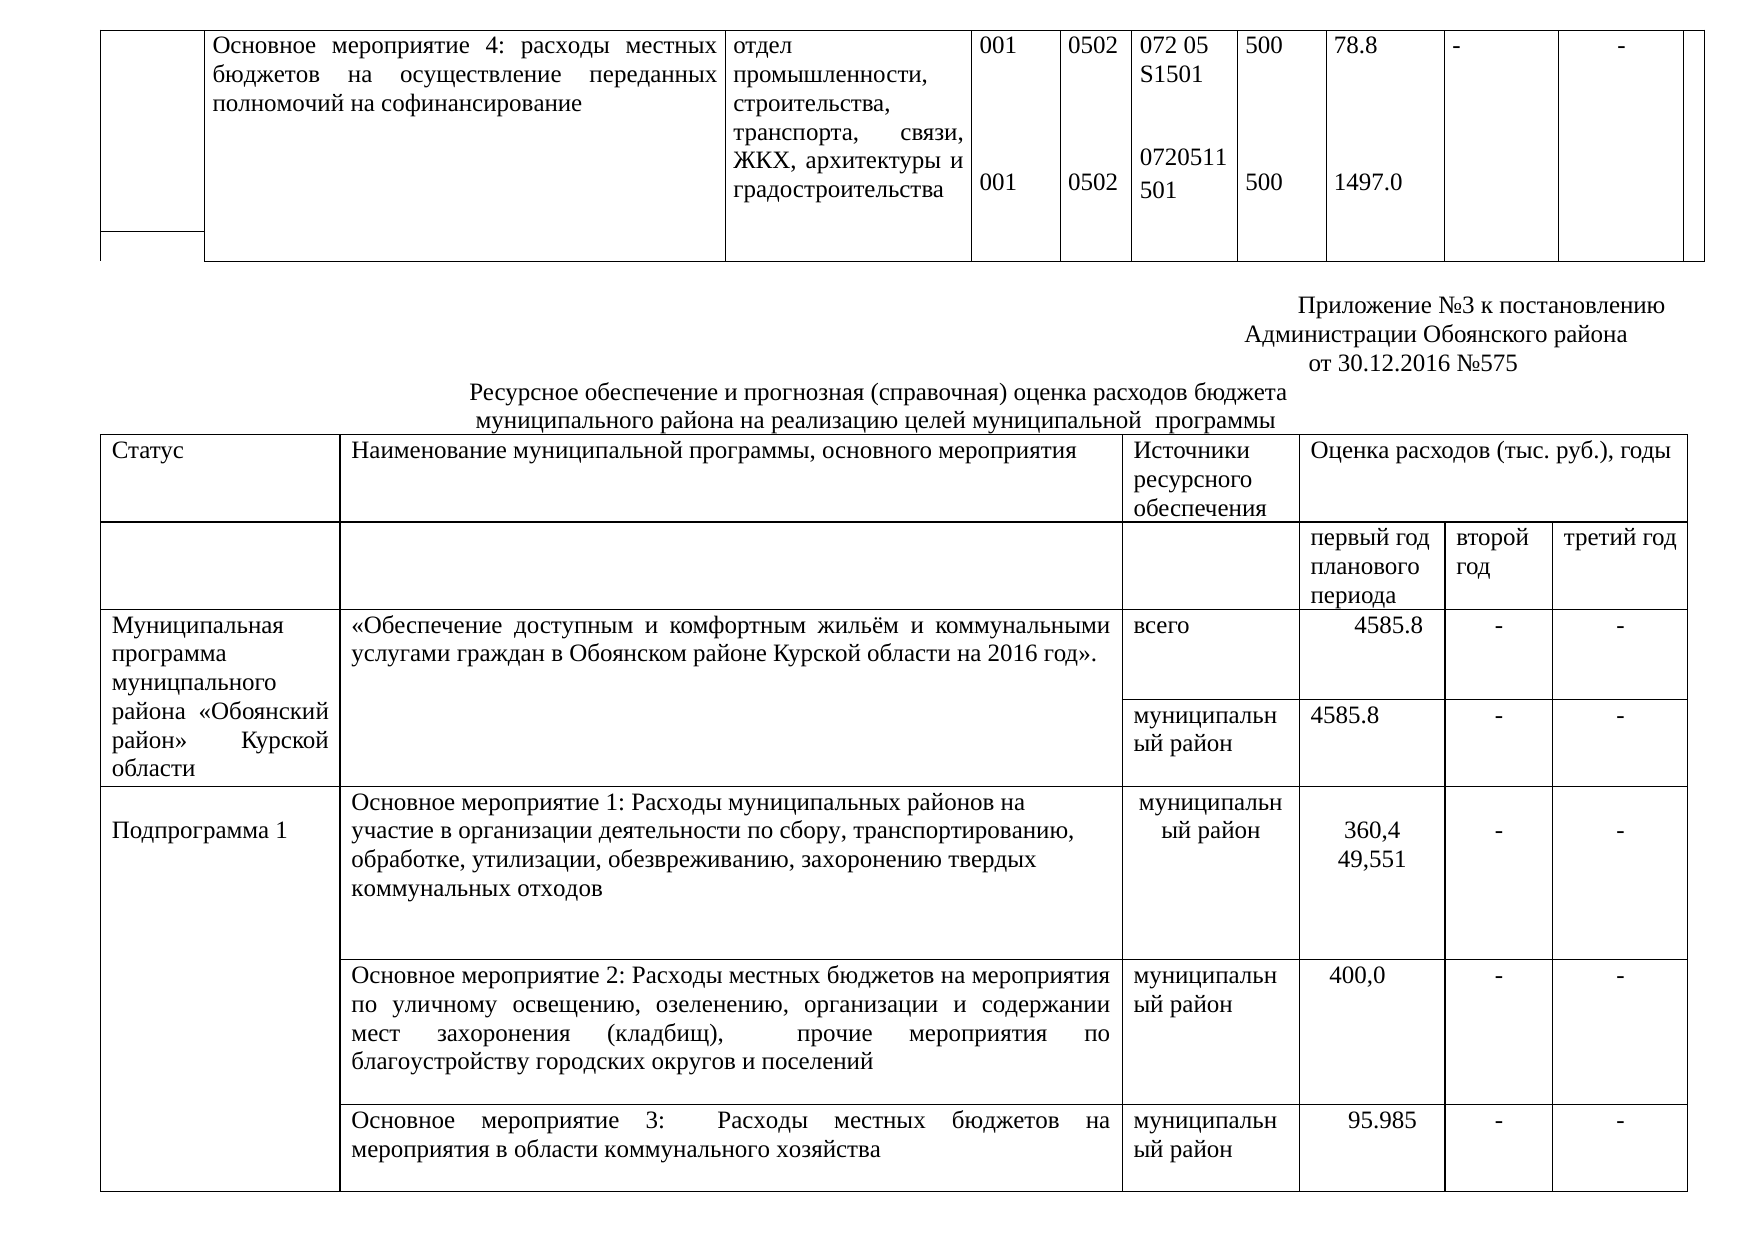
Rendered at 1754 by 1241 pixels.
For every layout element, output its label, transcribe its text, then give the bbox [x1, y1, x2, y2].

table_cell 072 05 S1501 0720511501 [1132, 31, 1237, 261]
table_cell 400,0 [1300, 960, 1444, 1104]
table_cell муниципальный район [1123, 1105, 1299, 1191]
table_cell - [1553, 1105, 1687, 1191]
table_cell - [1446, 610, 1552, 699]
table_cell Основное мероприятие 2: Расходы местных бюджетов на мероприятия по уличному освещению, озеленению, организации и содержании мест захоронения (кладбищ), прочие мероприятия по благоустройству городских округов и поселений [341, 960, 1122, 1104]
table_cell второй год [1446, 523, 1552, 609]
table_cell [341, 523, 1122, 609]
table_cell [1123, 523, 1299, 609]
table_header Источники ресурсного обеспечения [1123, 435, 1299, 521]
table_header Оценка расходов (тыс. руб.), годы [1300, 435, 1687, 521]
table_cell «Обеспечение доступным и комфортным жильём и коммунальными услугами граждан в Обоянском районе Курской области на 2016 год». [341, 610, 1122, 786]
table_cell Муниципальная программа муницпального района «Обоянский район» Курской области [101, 610, 339, 786]
text муниципального района на реализацию целей муниципальной программы [100, 405, 1665, 434]
table_cell Основное мероприятие 1: Расходы муниципальных районов на участие в организации деятельности по сбору, транспортированию, обработке, утилизации, обезвреживанию, захоронению твердых коммунальных отходов [341, 787, 1122, 959]
table_cell - [1446, 960, 1552, 1104]
table_header Статус [101, 435, 339, 521]
table_cell 500 500 [1238, 31, 1326, 261]
table_cell 0502 0502 [1061, 31, 1131, 261]
table_cell - [1559, 31, 1683, 261]
text Ресурсное обеспечение и прогнозная (справочная) оценка расходов бюджета [100, 377, 1665, 405]
text от 30.12.2016 №575 [100, 348, 1665, 377]
table_cell - [1553, 960, 1687, 1104]
table_cell Основное мероприятие 4: расходы местных бюджетов на осуществление переданных полномочий на софинансирование [205, 31, 725, 261]
table_cell муниципальный район [1123, 700, 1299, 786]
table_cell - [1553, 787, 1687, 959]
table_header Наименование муниципальной программы, основного мероприятия [341, 435, 1122, 521]
table_cell - [1446, 787, 1552, 959]
text Администрации Обоянского района [100, 319, 1665, 348]
table_cell [101, 523, 339, 609]
table_cell - [1553, 700, 1687, 786]
table_cell третий год [1553, 523, 1687, 609]
table_cell [101, 31, 204, 231]
table_cell [101, 232, 204, 261]
table_cell 360,4 49,551 [1300, 787, 1444, 959]
text Приложение №3 к постановлению [100, 290, 1665, 319]
table_cell 4585.8 [1300, 610, 1444, 699]
table_cell муниципальный район [1123, 960, 1299, 1104]
table_cell 001 001 [972, 31, 1060, 261]
table_cell - [1553, 610, 1687, 699]
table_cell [341, 1105, 1122, 1191]
table_cell 78.8 1497.0 [1327, 31, 1444, 261]
table_cell 4585.8 [1300, 700, 1444, 786]
table_cell - [1446, 700, 1552, 786]
table_cell муниципальный район [1123, 787, 1299, 959]
table_cell - [1445, 31, 1558, 261]
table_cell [1300, 1105, 1444, 1191]
table_cell [1684, 31, 1704, 261]
table_cell Подпрограмма 1 [101, 787, 339, 1191]
table_cell первый год планового периода [1300, 523, 1444, 609]
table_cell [726, 31, 971, 261]
table_cell всего [1123, 610, 1299, 699]
table_cell - [1446, 1105, 1552, 1191]
